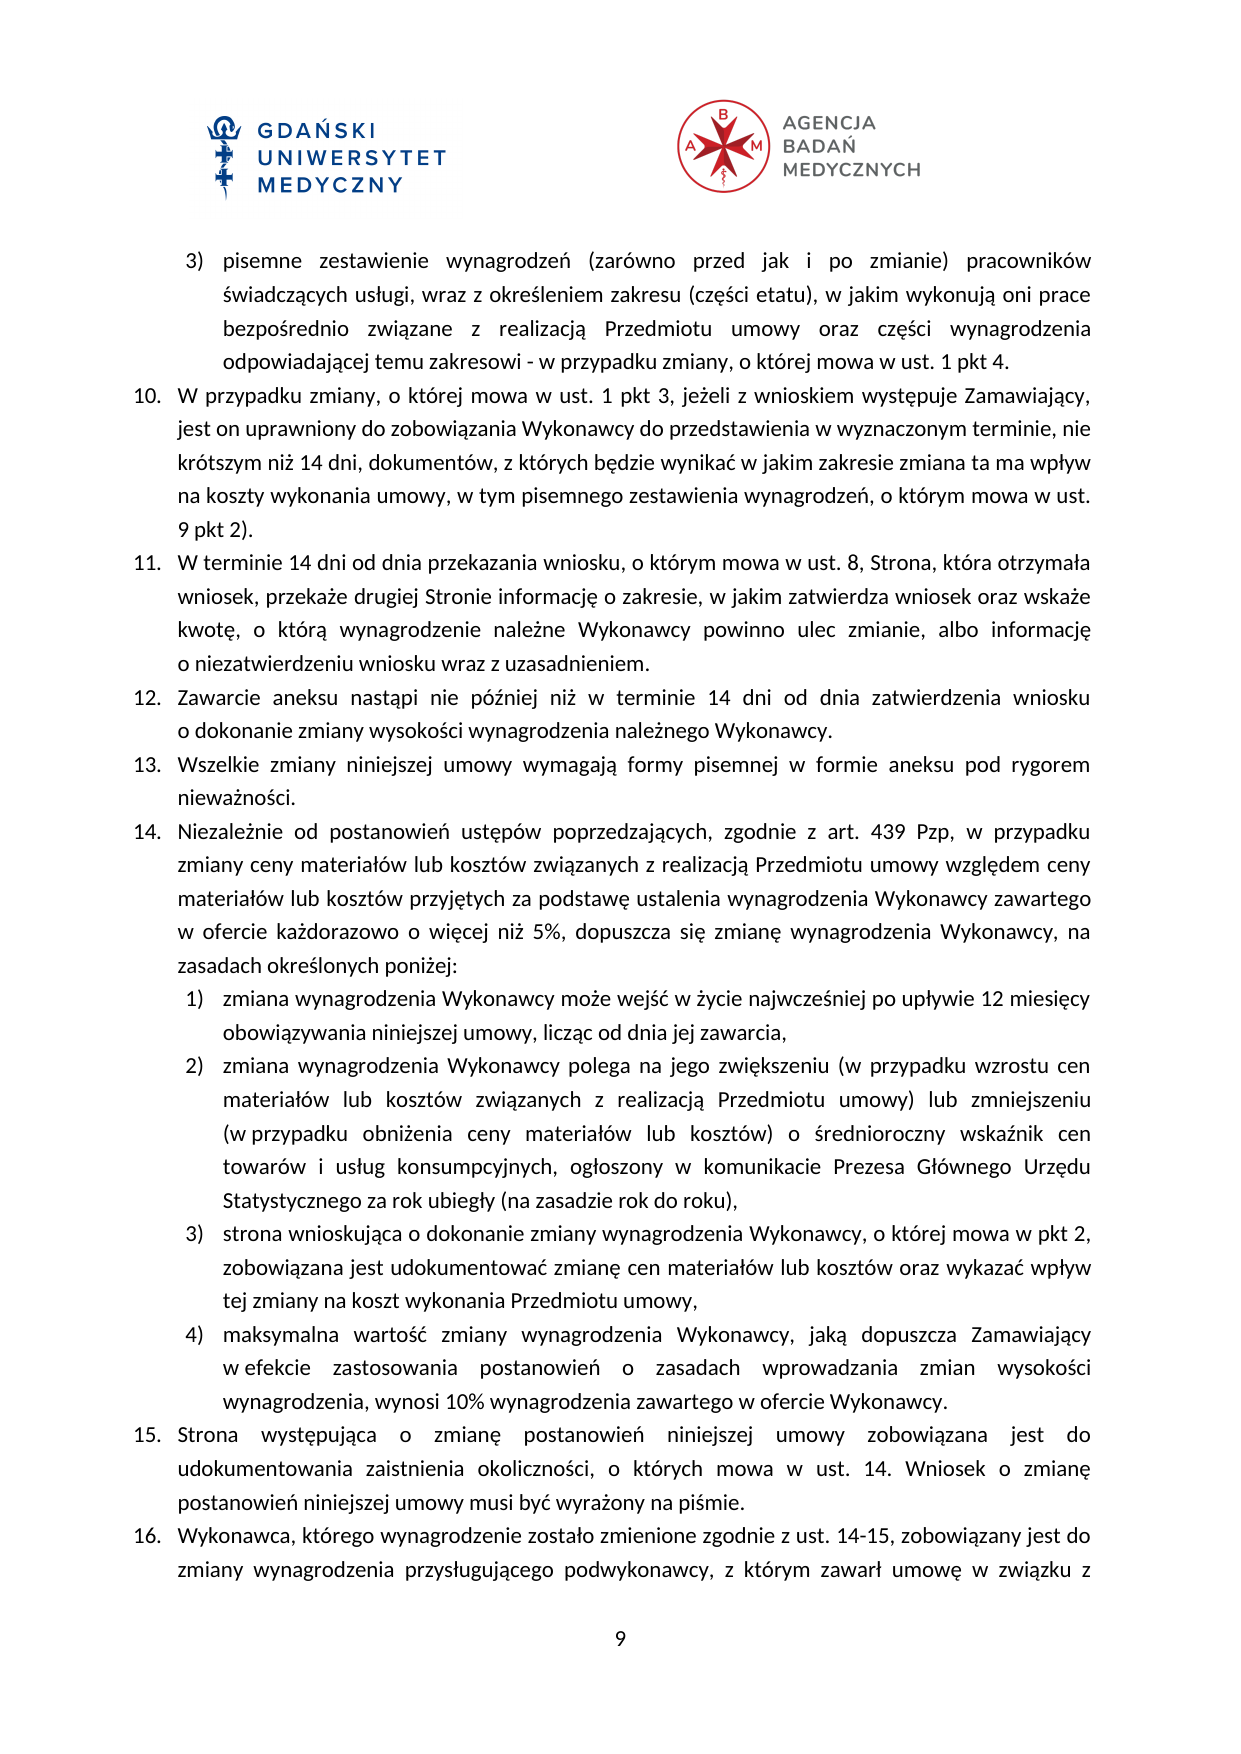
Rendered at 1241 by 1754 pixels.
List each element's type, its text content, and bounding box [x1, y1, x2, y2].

list maksymalna wartość zmiany wynagrodzenia Wykonawcy, jaką dopuszcza Zamawiający w efekcie zastosowania postanowień o zasadach wprowadzania zmian wysokości wynagrodzenia, wynosi 10% wynagrodzenia zawartego w ofercie Wykonawcy. [185, 1320, 1092, 1415]
list pisemne zestawienie wynagrodzeń (zarówno przed jak i po zmianie) pracowników świadczących usługi, wraz z określeniem zakresu (części etatu), w jakim wykonują oni prace bezpośrednio związane z realizacją Przedmiotu umowy oraz części wynagrodzenia odpowiadającej temu zakresowi - w przypadku zmiany, o której mowa w ust. 1 pkt 4. [185, 247, 1092, 375]
picture [189, 98, 463, 219]
list zmiana wynagrodzenia Wykonawcy polega na jego zwiększeniu (w przypadku wzrostu cen materiałów lub kosztów związanych z realizacją Przedmiotu umowy) lub zmniejszeniu (w przypadku obniżenia ceny materiałów lub kosztów) o średnioroczny wskaźnik cen towarów i usług konsumpcyjnych, ogłoszony w komunikacie Prezesa Głównego Urzędu Statystycznego za rok ubiegły (na zasadzie rok do roku), [185, 1052, 1092, 1214]
list W terminie 14 dni od dnia przekazania wniosku, o którym mowa w ust. 8, Strona, która otrzymała wniosek, przekaże drugiej Stronie informację o zakresie, w jakim zatwierdza wniosek oraz wskaże kwotę, o którą wynagrodzenie należne Wykonawcy powinno ulec zmianie, albo informację o niezatwierdzeniu wniosku wraz z uzasadnieniem. [133, 548, 1092, 677]
list Niezależnie od postanowień ustępów poprzedzających, zgodnie z art. 439 Pzp, w przypadku zmiany ceny materiałów lub kosztów związanych z realizacją Przedmiotu umowy względem ceny materiałów lub kosztów przyjętych za podstawę ustalenia wynagrodzenia Wykonawcy zawartego w ofercie każdorazowo o więcej niż 5%, dopuszcza się zmianę wynagrodzenia Wykonawcy, na zasadach określonych poniżej: [133, 817, 1092, 979]
list strona wnioskująca o dokonanie zmiany wynagrodzenia Wykonawcy, o której mowa w pkt 2, zobowiązana jest udokumentować zmianę cen materiałów lub kosztów oraz wykazać wpływ tej zmiany na koszt wykonania Przedmiotu umowy, [185, 1219, 1092, 1314]
list W przypadku zmiany, o której mowa w ust. 1 pkt 3, jeżeli z wnioskiem występuje Zamawiający, jest on uprawniony do zobowiązania Wykonawcy do przedstawienia w wyznaczonym terminie, nie krótszym niż 14 dni, dokumentów, z których będzie wynikać w jakim zakresie zmiana ta ma wpływ na koszty wykonania umowy, w tym pisemnego zestawienia wynagrodzeń, o którym mowa w ust. 9 pkt 2). [133, 381, 1092, 543]
picture [664, 73, 930, 219]
list Strona występująca o zmianę postanowień niniejszej umowy zobowiązana jest do udokumentowania zaistnienia okoliczności, o których mowa w ust. 14. Wniosek o zmianę postanowień niniejszej umowy musi być wyrażony na piśmie. [133, 1421, 1092, 1516]
list Zawarcie aneksu nastąpi nie później niż w terminie 14 dni od dnia zatwierdzenia wniosku o dokonanie zmiany wysokości wynagrodzenia należnego Wykonawcy. [133, 683, 1092, 744]
list zmiana wynagrodzenia Wykonawcy może wejść w życie najwcześniej po upływie 12 miesięcy obowiązywania niniejszej umowy, licząc od dnia jej zawarcia, [185, 984, 1092, 1046]
list Wszelkie zmiany niniejszej umowy wymagają formy pisemnej w formie aneksu pod rygorem nieważności. [133, 750, 1092, 811]
